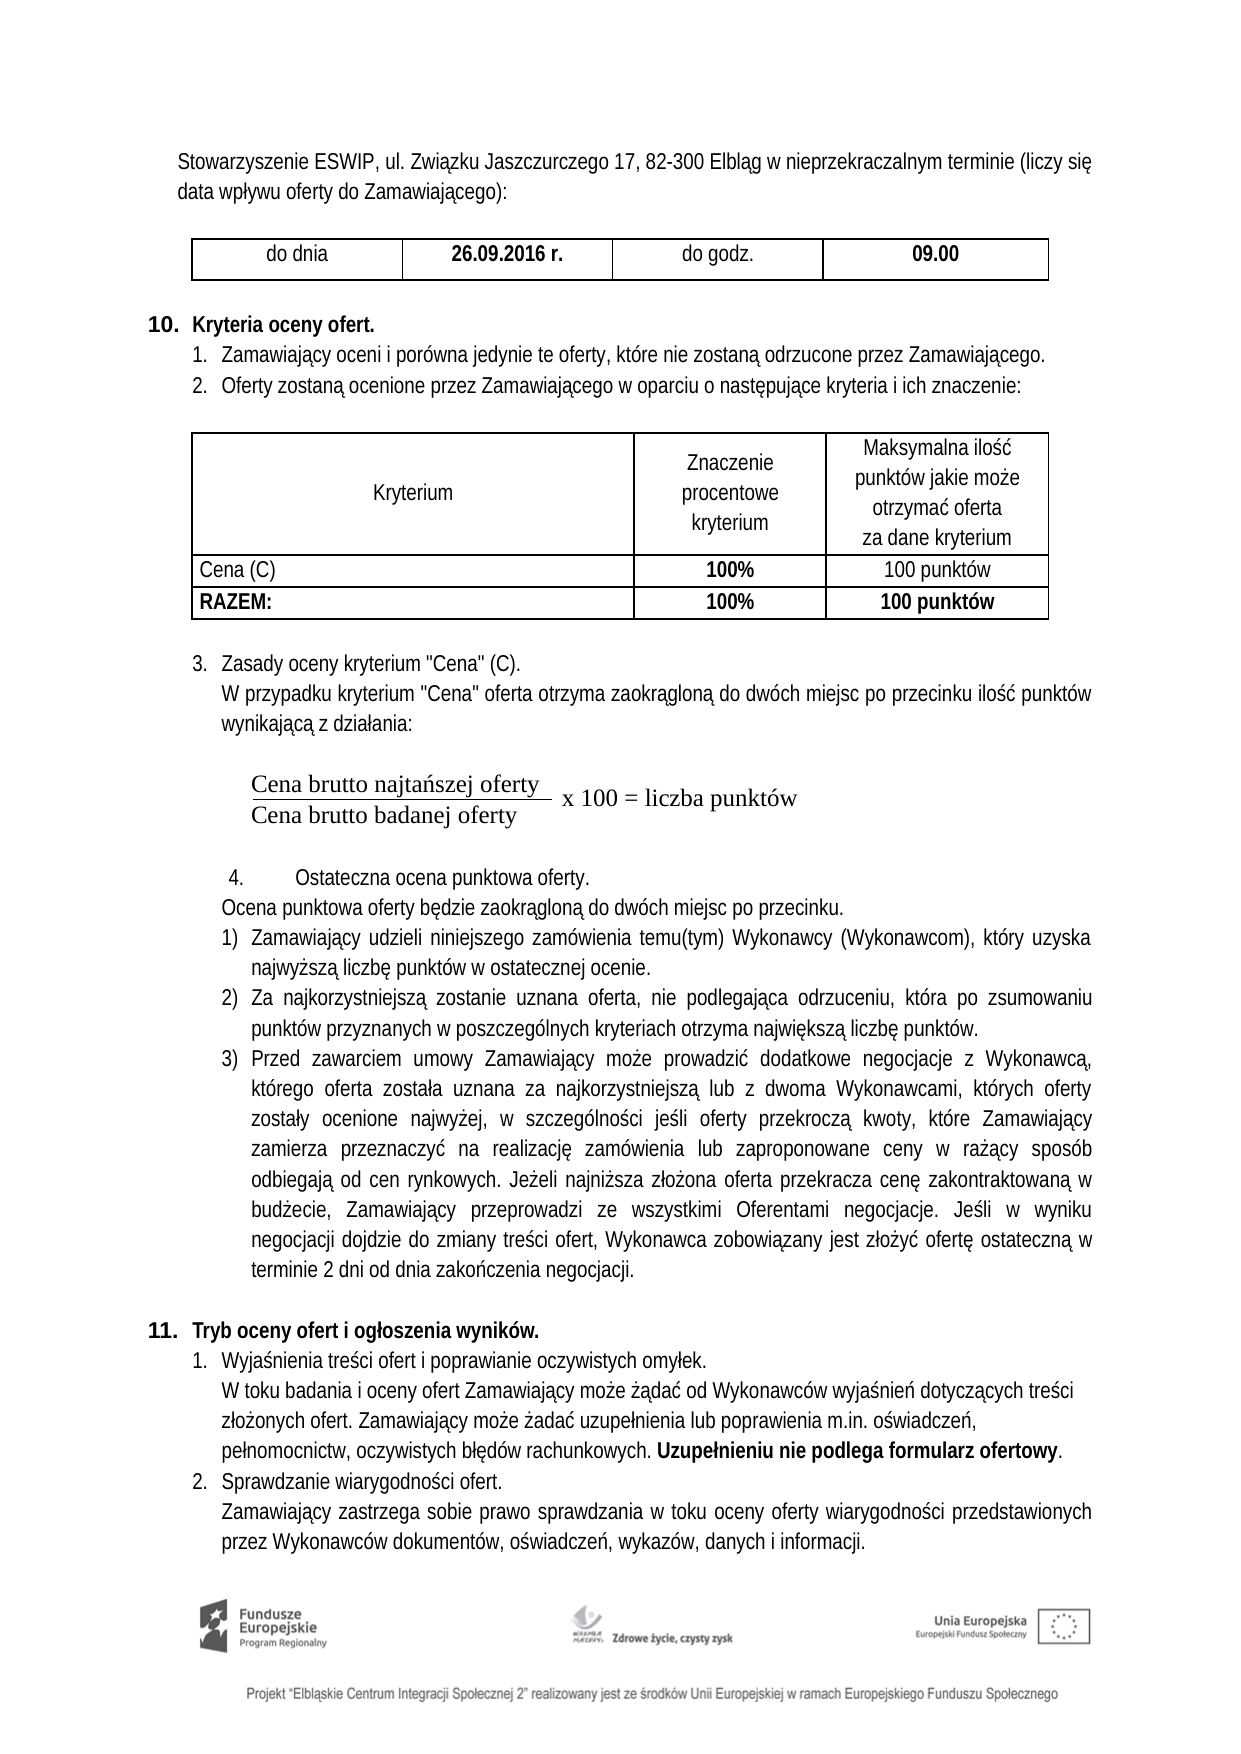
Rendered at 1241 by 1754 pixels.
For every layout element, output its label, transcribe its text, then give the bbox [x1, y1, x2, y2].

table_header 26.09.2016 r. [403, 240, 612, 279]
picture [147, 1555, 1155, 1723]
list Wyjaśnienia treści ofert i poprawianie oczywistych omyłek. [192, 1347, 1093, 1373]
table_header do dnia [193, 240, 402, 279]
table_header do godz. [613, 240, 822, 279]
list Ostateczna ocena punktowa oferty. [221, 863, 1093, 890]
list Sprawdzanie wiarygodności ofert. [192, 1468, 1093, 1494]
table_header Maksymalna ilość punktów jakie może otrzymać oferta za dane kryterium [827, 434, 1048, 554]
table_cell 100 punktów [827, 588, 1048, 618]
table_cell 100% [635, 556, 825, 586]
subtitle Tryb oceny ofert i ogłoszenia wyników. [148, 1317, 1093, 1343]
table_cell Cena (C) [193, 556, 633, 586]
subtitle Kryteria oceny ofert. [148, 311, 1093, 337]
list Zasady oceny kryterium "Cena" (C). [192, 650, 1093, 676]
table_cell 100% [635, 588, 825, 618]
list Za najkorzystniejszą zostanie uznana oferta, nie podlegająca odrzuceniu, która po zsumowaniu punktów przyznanych w poszczególnych kryteriach otrzyma największą liczbę punktów. [221, 984, 1093, 1041]
list Zamawiający udzieli niniejszego zamówienia temu(tym) Wykonawcy (Wykonawcom), który uzyska najwyższą liczbę punktów w ostatecznej ocenie. [221, 924, 1091, 981]
table_cell RAZEM: [193, 588, 633, 618]
text Ocena punktowa oferty będzie zaokrągloną do dwóch miejsc po przecinku. [177, 894, 1093, 920]
table_header 09.00 [824, 240, 1048, 279]
text W przypadku kryterium "Cena" oferta otrzyma zaokrągloną do dwóch miejsc po przecinku ilość punktów wynikającą z działania: [221, 680, 1093, 736]
table_cell 100 punktów [827, 556, 1048, 586]
list Oferty zostaną ocenione przez Zamawiającego w oparciu o następujące kryteria i ich znaczenie: [192, 372, 1093, 398]
table_header Kryterium [193, 434, 633, 554]
list Przed zawarciem umowy Zamawiający może prowadzić dodatkowe negocjacje z Wykonawcą, którego oferta została uznana za najkorzystniejszą lub z dwoma Wykonawcami, których oferty zostały ocenione najwyżej, w szczególności jeśli oferty przekroczą kwoty, które Zamawiający zamierza przeznaczyć na realizację zamówienia lub zaproponowane ceny w rażący sposób odbiegają od cen rynkowych. Jeżeli najniższa złożona oferta przekracza cenę zakontraktowaną w budżecie, Zamawiający przeprowadzi ze wszystkimi Oferentami negocjacje. Jeśli w wyniku negocjacji dojdzie do zmiany treści ofert, Wykonawca zobowiązany jest złożyć ofertę ostateczną w terminie 2 dni od dnia zakończenia negocjacji. [221, 1045, 1093, 1283]
list Zamawiający oceni i porówna jedynie te oferty, które nie zostaną odrzucone przez Zamawiającego. [192, 341, 1093, 368]
text Zamawiający zastrzega sobie prawo sprawdzania w toku oceny oferty wiarygodności przedstawionych przez Wykonawców dokumentów, oświadczeń, wykazów, danych i informacji. [192, 1498, 1093, 1554]
table_header Znaczenie procentowe kryterium [635, 434, 825, 554]
text W toku badania i oceny ofert Zamawiający może żądać od Wykonawców wyjaśnień dotyczących treści złożonych ofert. Zamawiający może żadać uzupełnienia lub poprawienia m.in. oświadczeń, pełnomocnictw, oczywistych błędów rachunkowych. Uzupełnieniu nie podlega formularz ofertowy. [221, 1377, 1093, 1464]
